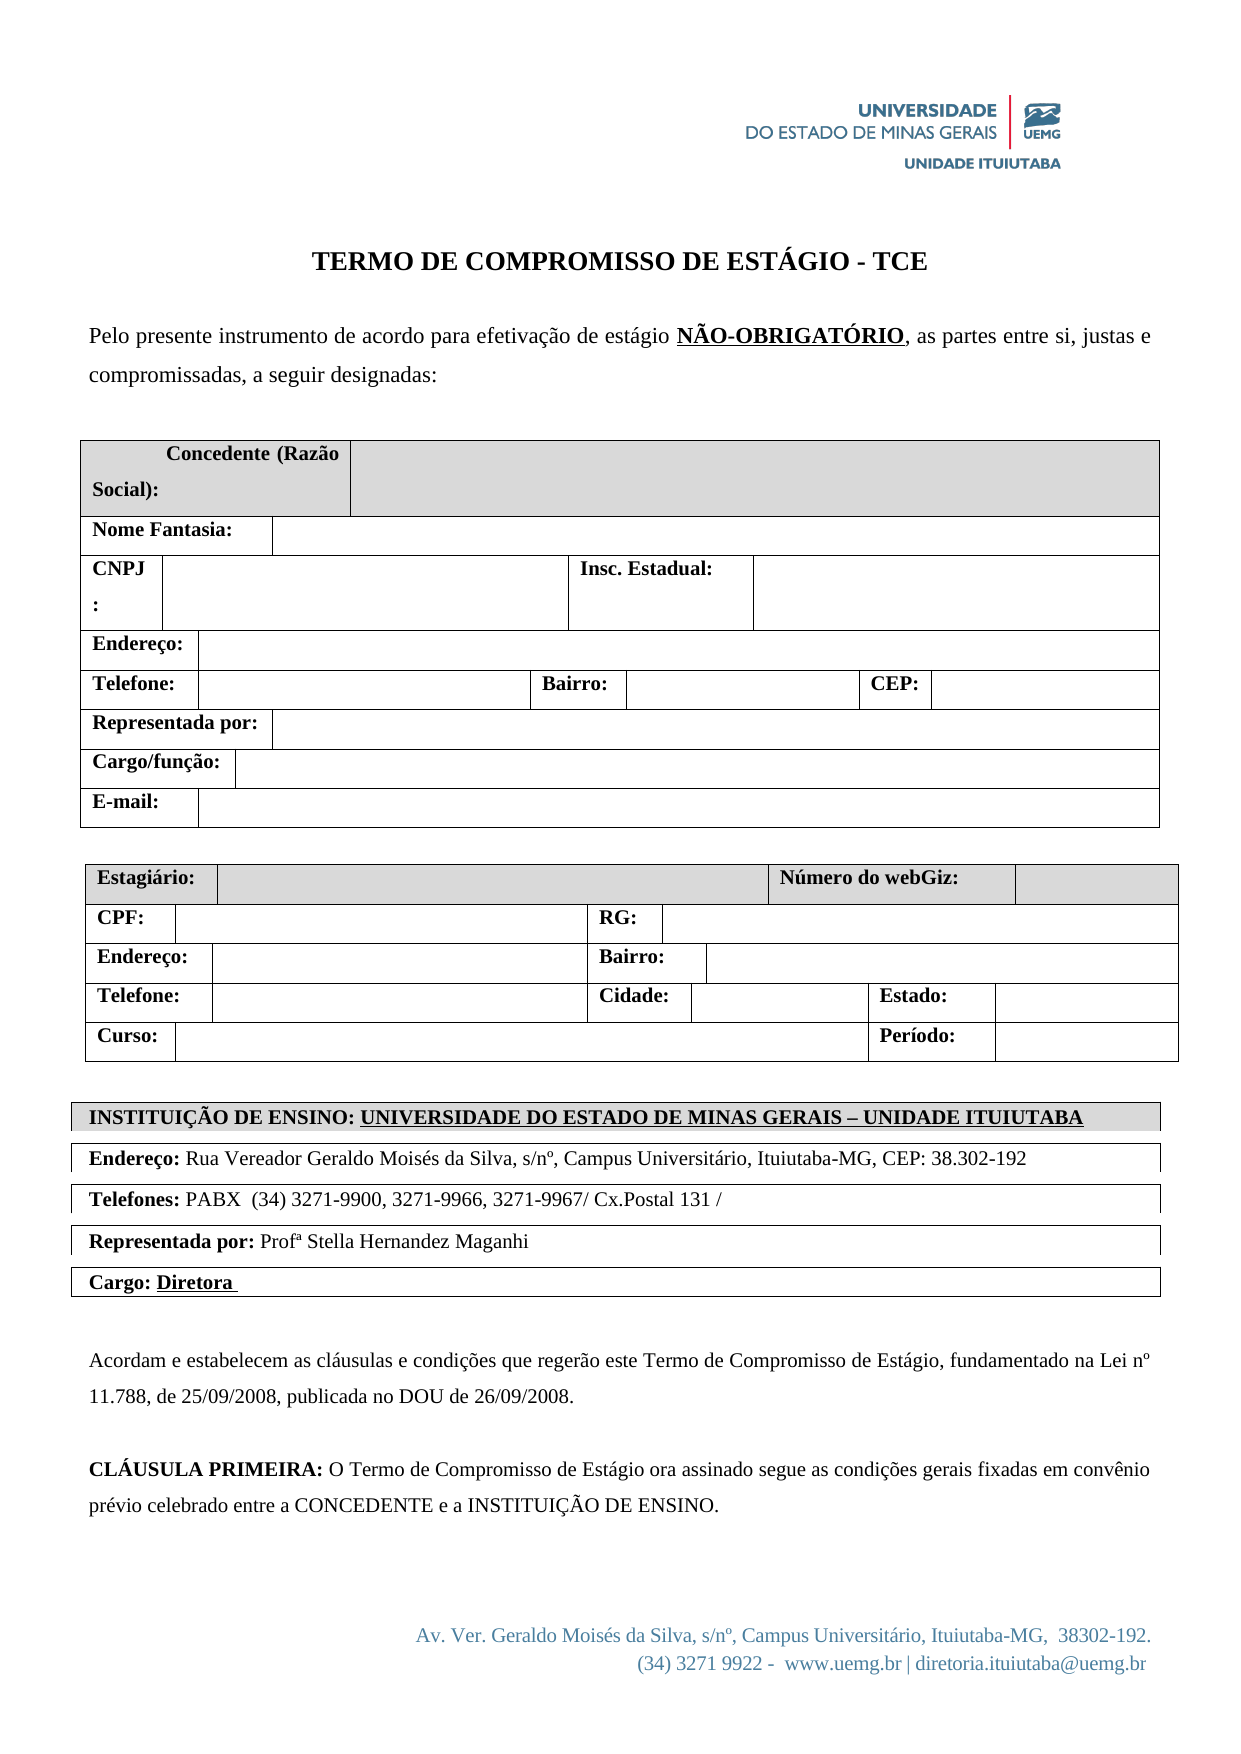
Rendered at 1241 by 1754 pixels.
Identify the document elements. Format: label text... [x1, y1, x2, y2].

table_cell Telefone: [86, 984, 212, 1022]
table_cell [199, 631, 1159, 670]
table_cell Telefone: [81, 671, 198, 709]
table_cell [176, 1023, 868, 1061]
table_cell CNPJ: [81, 556, 162, 630]
table_cell CEP: [860, 671, 931, 709]
text Cargo: Diretora [72, 1268, 1160, 1296]
table_cell RG: [588, 905, 662, 943]
table_header [1016, 865, 1178, 904]
table_cell Curso: [86, 1023, 175, 1061]
table_cell [707, 944, 1178, 982]
table_cell [692, 984, 868, 1022]
table_cell Bairro: [588, 944, 706, 982]
text Endereço: Rua Vereador Geraldo Moisés da Silva, s/nº, Campus Universitário, Ituiutaba-MG, CEP: 38.302-192 [72, 1144, 1160, 1172]
table_cell [199, 671, 530, 709]
table_cell [996, 1023, 1178, 1061]
table_cell [663, 905, 1178, 943]
table_cell [627, 671, 859, 709]
table_cell Estado: [869, 984, 995, 1022]
table_cell [163, 556, 568, 630]
table_cell E-mail: [81, 789, 198, 827]
table_cell [236, 750, 1159, 788]
table_cell [213, 984, 587, 1022]
table_header [351, 441, 1159, 516]
subtitle TERMO DE COMPROMISSO DE ESTÁGIO - TCE [89, 245, 1152, 276]
table_cell [176, 905, 587, 943]
table_cell Representada por: [81, 710, 272, 748]
table_cell [213, 944, 587, 982]
table_cell [996, 984, 1178, 1022]
table_cell [754, 556, 1159, 630]
table_cell [199, 789, 1159, 827]
table_header Número do webGiz: [769, 865, 1015, 904]
text Pelo presente instrumento de acordo para efetivação de estágio NÃO-OBRIGATÓRIO, as partes entre si, justas e compromissadas, a seguir designadas: [89, 322, 1152, 387]
table_cell Período: [869, 1023, 995, 1061]
table_cell Cidade: [588, 984, 691, 1022]
table_cell [273, 517, 1159, 555]
picture [745, 95, 1061, 172]
text INSTITUIÇÃO DE ENSINO: UNIVERSIDADE DO ESTADO DE MINAS GERAIS – UNIDADE ITUIUTABA [72, 1103, 1160, 1131]
table_cell Bairro: [531, 671, 626, 709]
table_cell Cargo/função: [81, 750, 235, 788]
table_cell [932, 671, 1159, 709]
table_header Concedente (Razão Social): [81, 441, 350, 516]
table_cell [273, 710, 1159, 748]
table_cell Endereço: [86, 944, 212, 982]
table_cell Insc. Estadual: [569, 556, 753, 630]
text Telefones: PABX (34) 3271-9900, 3271-9966, 3271-9967/ Cx.Postal 131 / [72, 1185, 1160, 1213]
text CLÁUSULA PRIMEIRA: O Termo de Compromisso de Estágio ora assinado segue as condições gerais fixadas em convênio prévio celebrado entre a CONCEDENTE e a INSTITUIÇÃO DE ENSINO. [89, 1457, 1152, 1517]
table_cell Endereço: [81, 631, 198, 670]
table_cell CPF: [86, 905, 175, 943]
table_cell Nome Fantasia: [81, 517, 272, 555]
table_header [218, 865, 768, 904]
text Representada por: Profª Stella Hernandez Maganhi [72, 1226, 1160, 1255]
table_header Estagiário: [86, 865, 217, 904]
text Acordam e estabelecem as cláusulas e condições que regerão este Termo de Compromisso de Estágio, fundamentado na Lei nº 11.788, de 25/09/2008, publicada no DOU de 26/09/2008. [89, 1348, 1152, 1408]
